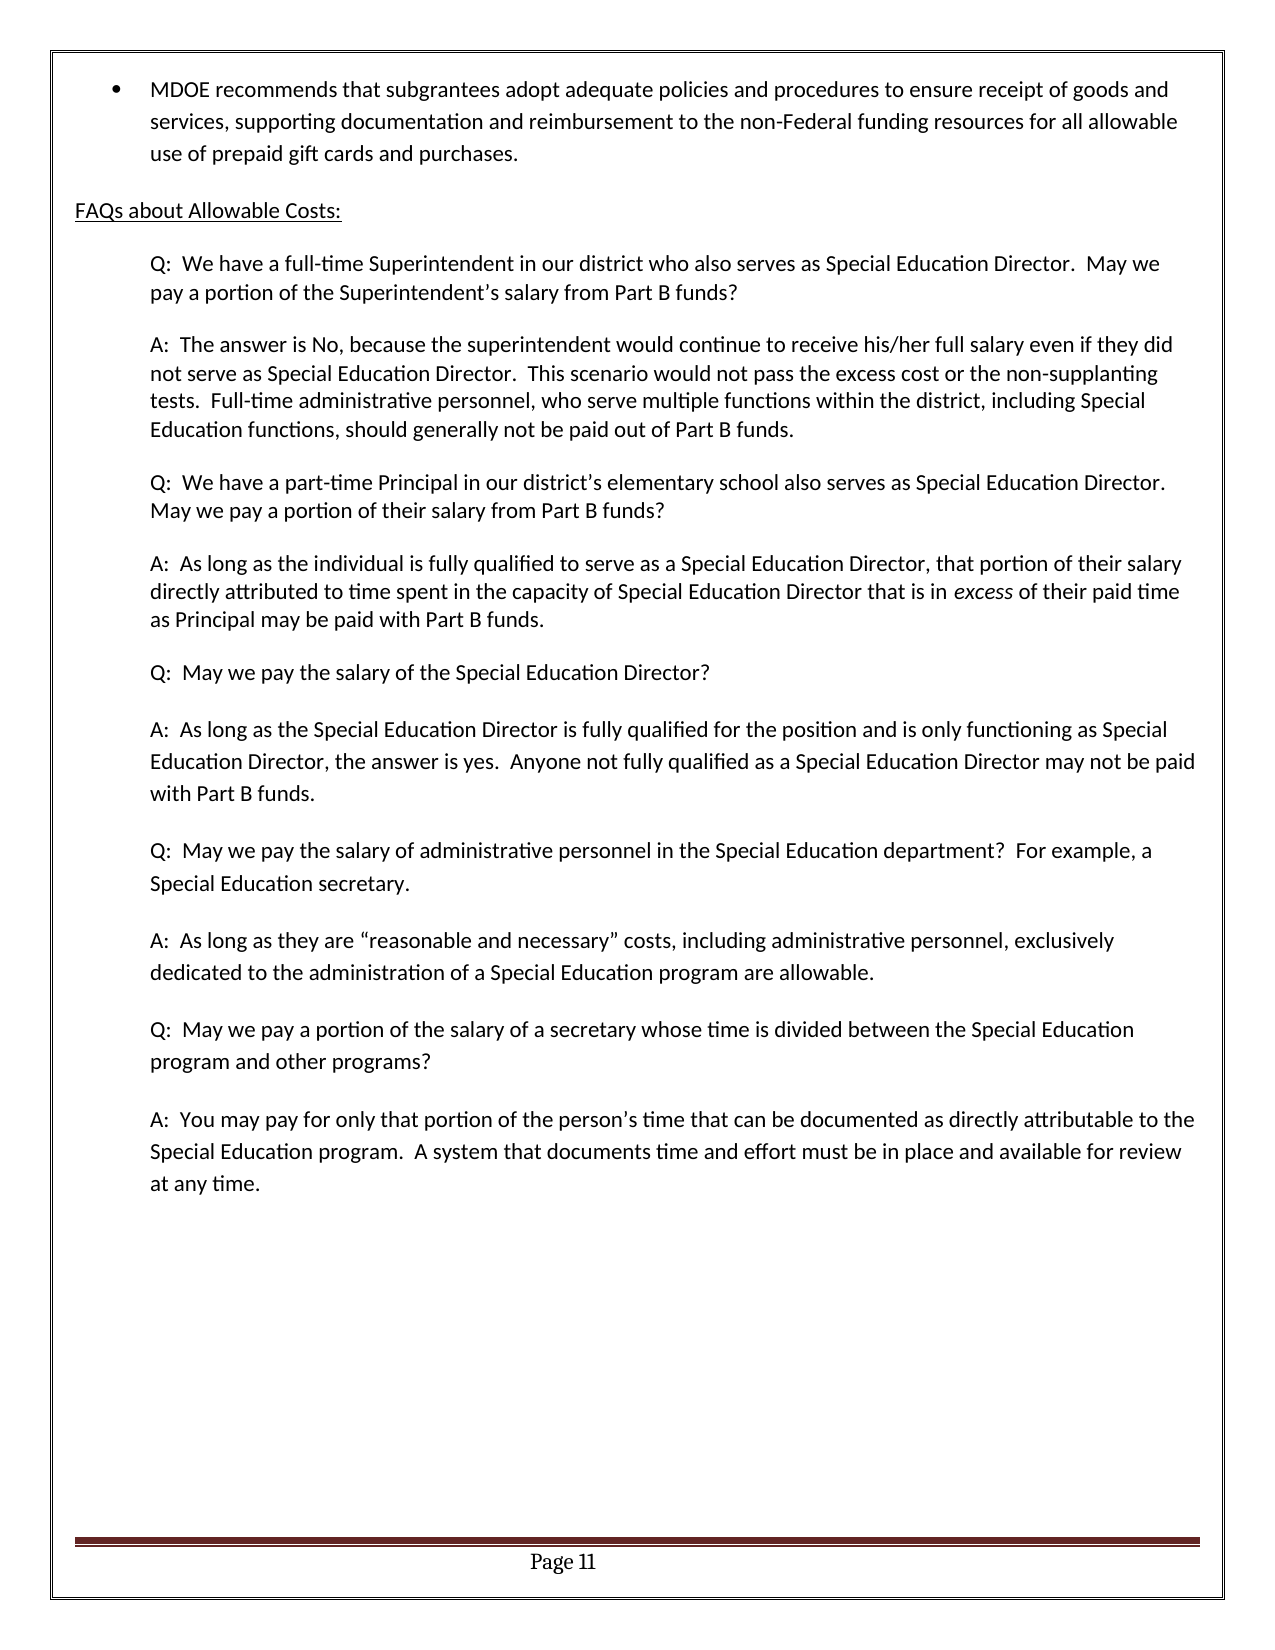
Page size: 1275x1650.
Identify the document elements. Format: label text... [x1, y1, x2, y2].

text Q: May we pay a portion of the salary of a secretary whose time is divided between the Special Education program and other programs? [150, 1015, 1200, 1076]
text Q: We have a part-time Principal in our district’s elementary school also serves as Special Education Director. May we pay a portion of their salary from Part B funds? [150, 468, 1200, 524]
text Q: May we pay the salary of the Special Education Director? [75, 658, 1200, 686]
text Q: We have a full-time Superintendent in our district who also serves as Special Education Director. May we pay a portion of the Superintendent’s salary from Part B funds? [150, 249, 1200, 306]
text FAQs about Allowable Costs: [75, 197, 1200, 224]
text Q: May we pay the salary of administrative personnel in the Special Education department? For example, a Special Education secretary. [150, 837, 1200, 897]
text A: The answer is No, because the superintendent would continue to receive his/her full salary even if they did not serve as Special Education Director. This scenario would not pass the excess cost or the non-supplanting tests. Full-time administrative personnel, who serve multiple functions within the district, including Special Education functions, should generally not be paid out of Part B funds. [150, 331, 1200, 443]
list MDOE recommends that subgrantees adopt adequate policies and procedures to ensure receipt of goods and services, supporting documentation and reimbursement to the non-Federal funding resources for all allowable use of prepaid gift cards and purchases. [112, 75, 1200, 167]
text A: As long as the Special Education Director is fully qualified for the position and is only functioning as Special Education Director, the answer is yes. Anyone not fully qualified as a Special Education Director may not be paid with Part B funds. [150, 715, 1200, 807]
text A: As long as they are “reasonable and necessary” costs, including administrative personnel, exclusively dedicated to the administration of a Special Education program are allowable. [150, 926, 1200, 986]
text A: As long as the individual is fully qualified to serve as a Special Education Director, that portion of their salary directly attributed to time spent in the capacity of Special Education Director that is in excess of their paid time as Principal may be paid with Part B funds. [150, 549, 1200, 633]
text A: You may pay for only that portion of the person’s time that can be documented as directly attributable to the Special Education program. A system that documents time and effort must be in place and available for review at any time. [150, 1105, 1200, 1197]
